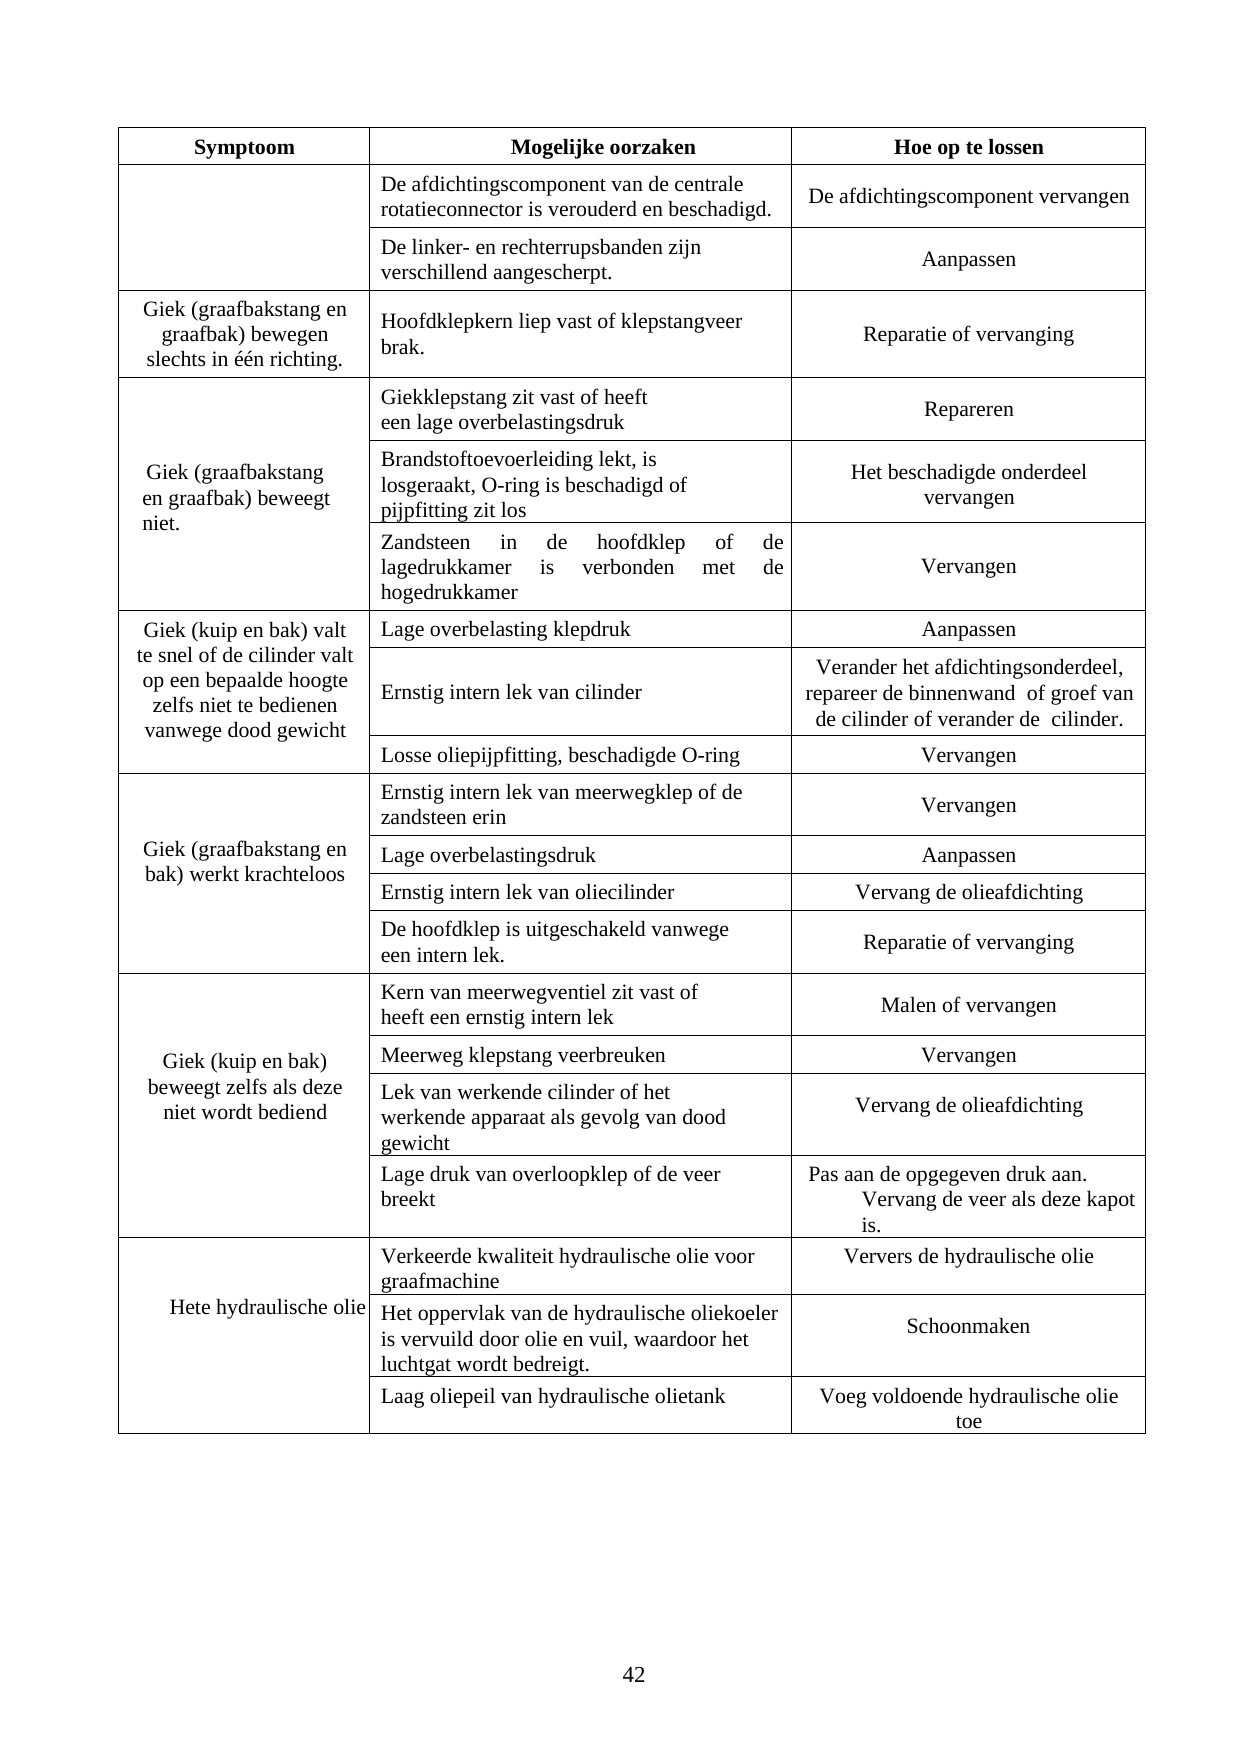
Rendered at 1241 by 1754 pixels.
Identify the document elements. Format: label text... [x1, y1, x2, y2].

table_cell Giek (graafbakstang en graafbak) bewegen slechts in één richting. [119, 291, 369, 377]
table_cell De afdichtingscomponent vervangen [792, 165, 1145, 227]
table_cell Losse oliepijpfitting, beschadigde O-ring [370, 736, 791, 772]
table_cell Het oppervlak van de hydraulische oliekoeler is vervuild door olie en vuil, waardoor het luchtgat wordt bedreigt. [370, 1295, 791, 1376]
table_header Hoe op te lossen [792, 128, 1145, 164]
table_cell De afdichtingscomponent van de centrale rotatieconnector is verouderd en beschadigd. [370, 165, 791, 227]
table_cell Vervang de olieafdichting [792, 874, 1145, 910]
table_cell Aanpassen [792, 228, 1145, 289]
table_cell Vervangen [792, 774, 1145, 835]
table_cell Malen of vervangen [792, 974, 1145, 1035]
table_cell De hoofdklep is uitgeschakeld vanwege een intern lek. [370, 911, 791, 972]
table_cell Zandsteen in de hoofdklep of de lagedrukkamer is verbonden met de hogedrukkamer [370, 523, 791, 610]
table_cell Pas aan de opgegeven druk aan. Vervang de veer als deze kapot is. [792, 1156, 1145, 1237]
table_cell Voeg voldoende hydraulische olie toe [792, 1377, 1145, 1433]
table_cell Vervangen [792, 736, 1145, 772]
table_cell Hete hydraulische olie [119, 1238, 369, 1433]
table_cell De linker- en rechterrupsbanden zijn verschillend aangescherpt. [370, 228, 791, 289]
table_cell Verander het afdichtingsonderdeel, repareer de binnenwand of groef van de cilinder of verander de cilinder. [792, 648, 1145, 735]
table_cell Lage overbelasting klepdruk [370, 611, 791, 647]
table_cell Vervang de olieafdichting [792, 1074, 1145, 1155]
table_cell Giekklepstang zit vast of heeft een lage overbelastingsdruk [370, 378, 791, 440]
table_cell Meerweg klepstang veerbreuken [370, 1036, 791, 1072]
table_cell Vervangen [792, 1036, 1145, 1072]
table_header Symptoom [119, 128, 369, 164]
table_cell Lek van werkende cilinder of het werkende apparaat als gevolg van dood gewicht [370, 1074, 791, 1155]
table_cell Ernstig intern lek van oliecilinder [370, 874, 791, 910]
table_cell Brandstoftoevoerleiding lekt, is losgeraakt, O-ring is beschadigd of pijpfitting zit los [370, 441, 791, 522]
table_cell Hoofdklepkern liep vast of klepstangveer brak. [370, 291, 791, 377]
table_cell Giek (graafbakstang en graafbak) beweegt niet. [119, 378, 369, 610]
table_cell Laag oliepeil van hydraulische olietank [370, 1377, 791, 1433]
table_cell Ververs de hydraulische olie [792, 1238, 1145, 1294]
table_cell Het beschadigde onderdeel vervangen [792, 441, 1145, 522]
table_header Mogelijke oorzaken [370, 128, 791, 164]
table_cell Lage overbelastingsdruk [370, 836, 791, 872]
table_cell Giek (kuip en bak) valt te snel of de cilinder valt op een bepaalde hoogte zelfs niet te bedienen vanwege dood gewicht [119, 611, 369, 772]
table_cell Schoonmaken [792, 1295, 1145, 1376]
table_cell Aanpassen [792, 836, 1145, 872]
table_cell [119, 165, 369, 289]
table_cell Vervangen [792, 523, 1145, 610]
table_cell Repareren [792, 378, 1145, 440]
table_cell Reparatie of vervanging [792, 291, 1145, 377]
table_cell Lage druk van overloopklep of de veer breekt [370, 1156, 791, 1237]
table_cell Kern van meerwegventiel zit vast of heeft een ernstig intern lek [370, 974, 791, 1035]
table_cell Verkeerde kwaliteit hydraulische olie voor graafmachine [370, 1238, 791, 1294]
table_cell Reparatie of vervanging [792, 911, 1145, 972]
table_cell Giek (graafbakstang en bak) werkt krachteloos [119, 774, 369, 972]
table_cell Ernstig intern lek van meerwegklep of de zandsteen erin [370, 774, 791, 835]
table_cell Giek (kuip en bak) beweegt zelfs als deze niet wordt bediend [119, 974, 369, 1237]
table_cell Aanpassen [792, 611, 1145, 647]
table_cell Ernstig intern lek van cilinder [370, 648, 791, 735]
